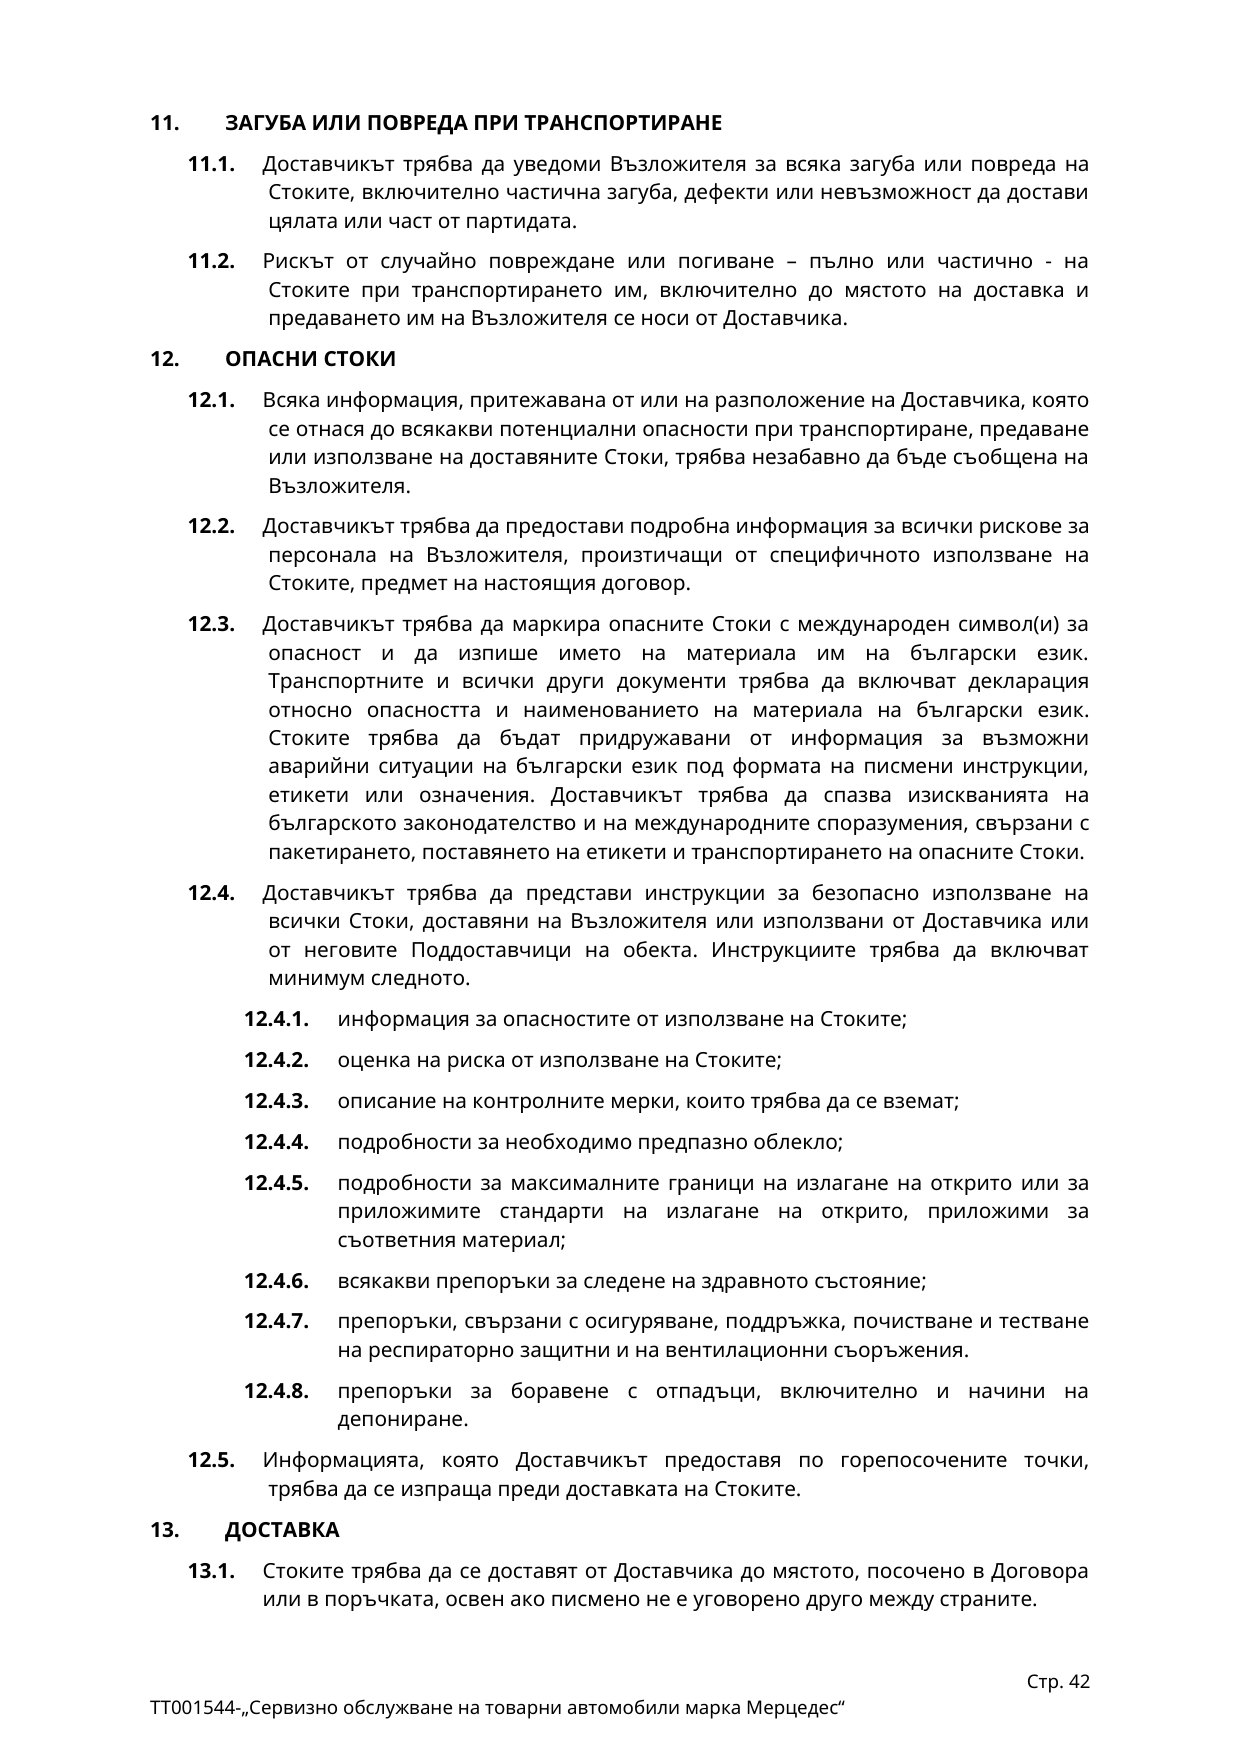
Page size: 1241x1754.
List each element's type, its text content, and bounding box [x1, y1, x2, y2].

list препоръки, свързани с осигуряване, поддръжка, почистване и тестване на респираторно защитни и на вентилационни съоръжения. [244, 1307, 1090, 1363]
list информация за опасностите от използване на Стоките; [244, 1004, 1090, 1033]
list Всяка информация, притежавана от или на разположение на Доставчика, която се отнася до всякакви потенциални опасности при транспортиране, предаване или използване на доставяните Стоки, трябва незабавно да бъде съобщена на Възложителя. [187, 385, 1090, 499]
list Стоките трябва да се доставят от Доставчика до мястото, посочено в Договора или в поръчката, освен ако писмено не е уговорено друго между страните. [187, 1556, 1090, 1613]
list ЗАГУБА ИЛИ ПОВРЕДА ПРИ ТРАНСПОРТИРАНЕ [150, 108, 1090, 136]
list подробности за максималните граници на излагане на открито или за приложимите стандарти на излагане на открито, приложими за съответния материал; [244, 1168, 1090, 1253]
list подробности за необходимо предпазно облекло; [244, 1127, 1090, 1155]
list оценка на риска от използване на Стоките; [244, 1045, 1090, 1073]
list ОПАСНИ СТОКИ [150, 344, 1090, 373]
list препоръки за боравене с отпадъци, включително и начини на депониране. [244, 1376, 1090, 1433]
list Информацията, която Доставчикът предоставя по горепосочените точки, трябва да се изпраща преди доставката на Стоките. [187, 1445, 1090, 1502]
list ДОСТАВКА [150, 1515, 1090, 1543]
list Доставчикът трябва да предостави подробна информация за всички рискове за персонала на Възложителя, произтичащи от специфичното използване на Стоките, предмет на настоящия договор. [187, 512, 1090, 597]
list Рискът от случайно повреждане или погиване – пълно или частично - на Стоките при транспортирането им, включително до мястото на доставка и предаването им на Възложителя се носи от Доставчика. [187, 247, 1090, 332]
list описание на контролните мерки, които трябва да се вземат; [244, 1086, 1090, 1114]
list Доставчикът трябва да представи инструкции за безопасно използване на всички Стоки, доставяни на Възложителя или използвани от Доставчика или от неговите Поддоставчици на обекта. Инструкциите трябва да включват минимум следното. [187, 878, 1090, 992]
list Доставчикът трябва да маркира опасните Стоки с международен символ(и) за опасност и да изпише името на материала им на български език. Транспортните и всички други документи трябва да включват декларация относно опасността и наименованието на материала на български език. Стоките трябва да бъдат придружавани от информация за възможни аварийни ситуации на български език под формата на писмени инструкции, етикети или означения. Доставчикът трябва да спазва изискванията на българското законодателство и на международните споразумения, свързани с пакетирането, поставянето на етикети и транспортирането на опасните Стоки. [187, 609, 1090, 865]
list всякакви препоръки за следене на здравното състояние; [244, 1266, 1090, 1294]
list Доставчикът трябва да уведоми Възложителя за всяка загуба или повреда на Стоките, включително частична загуба, дефекти или невъзможност да достави цялата или част от партидата. [187, 149, 1090, 234]
